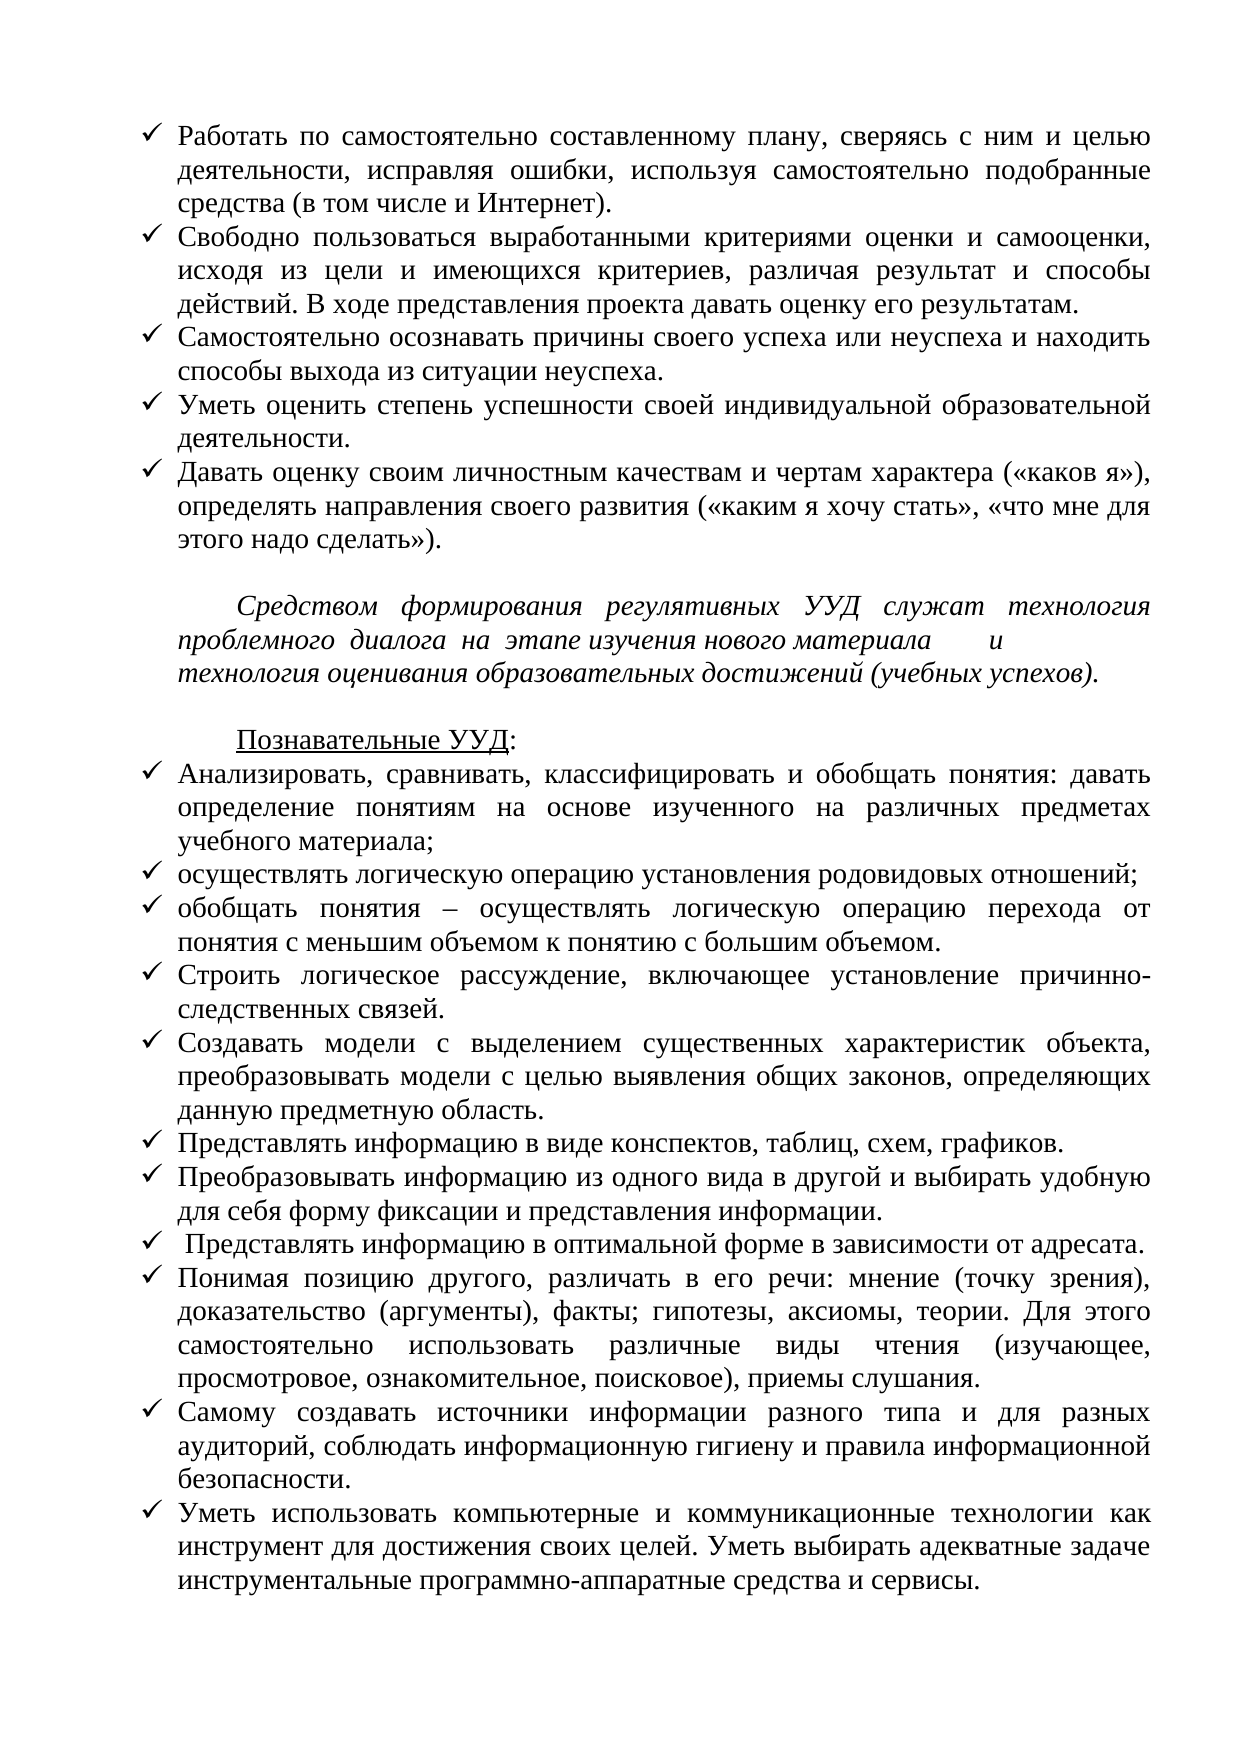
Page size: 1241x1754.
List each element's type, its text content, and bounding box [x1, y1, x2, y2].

list Создавать модели с выделением существенных характеристик объекта, преобразовывать модели с целью выявления общих законов, определяющих данную предметную область. [140, 1025, 1152, 1125]
list Уметь использовать компьютерные и коммуникационные технологии как инструмент для достижения своих целей. Уметь выбирать адекватные задаче инструментальные программно-аппаратные средства и сервисы. [140, 1495, 1152, 1596]
text Познавательные УУД: [177, 722, 1152, 756]
list Преобразовывать информацию из одного вида в другой и выбирать удобную для себя форму фиксации и представления информации. [140, 1159, 1152, 1226]
list Самостоятельно осознавать причины своего успеха или неуспеха и находить способы выхода из ситуации неуспеха. [140, 319, 1152, 387]
list Строить логическое рассуждение, включающее установление причинно-следственных связей. [140, 957, 1152, 1025]
list Свободно пользоваться выработанными критериями оценки и самооценки, исходя из цели и имеющихся критериев, различая результат и способы действий. В ходе представления проекта давать оценку его результатам. [140, 219, 1152, 319]
list Представлять информацию в виде конспектов, таблиц, схем, графиков. [140, 1125, 1152, 1159]
list Уметь оценить степень успешности своей индивидуальной образовательной деятельности. [140, 387, 1152, 454]
list обобщать понятия – осуществлять логическую операцию перехода от понятия с меньшим объемом к понятию с большим объемом. [140, 890, 1152, 957]
list Работать по самостоятельно составленному плану, сверяясь с ним и целью деятельности, исправляя ошибки, используя самостоятельно подобранные средства (в том числе и Интернет). [140, 118, 1152, 219]
list Анализировать, сравнивать, классифицировать и обобщать понятия: давать определение понятиям на основе изученного на различных предметах учебного материала; [140, 756, 1152, 857]
text Средством формирования регулятивных УУД служат технология проблемного диалога на этапе изучения нового материала и технология оценивания образовательных достижений (учебных успехов). [177, 588, 1152, 689]
list Понимая позицию другого, различать в его речи: мнение (точку зрения), доказательство (аргументы), факты; гипотезы, аксиомы, теории. Для этого самостоятельно использовать различные виды чтения (изучающее, просмотровое, ознакомительное, поисковое), приемы слушания. [140, 1260, 1152, 1394]
list Давать оценку своим личностным качествам и чертам характера («каков я»), определять направления своего развития («каким я хочу стать», «что мне для этого надо сделать»). [140, 454, 1152, 555]
list Самому создавать источники информации разного типа и для разных аудиторий, соблюдать информационную гигиену и правила информационной безопасности. [140, 1394, 1152, 1495]
list осуществлять логическую операцию установления родовидовых отношений; [140, 857, 1152, 890]
list Представлять информацию в оптимальной форме в зависимости от адресата. [140, 1226, 1152, 1260]
